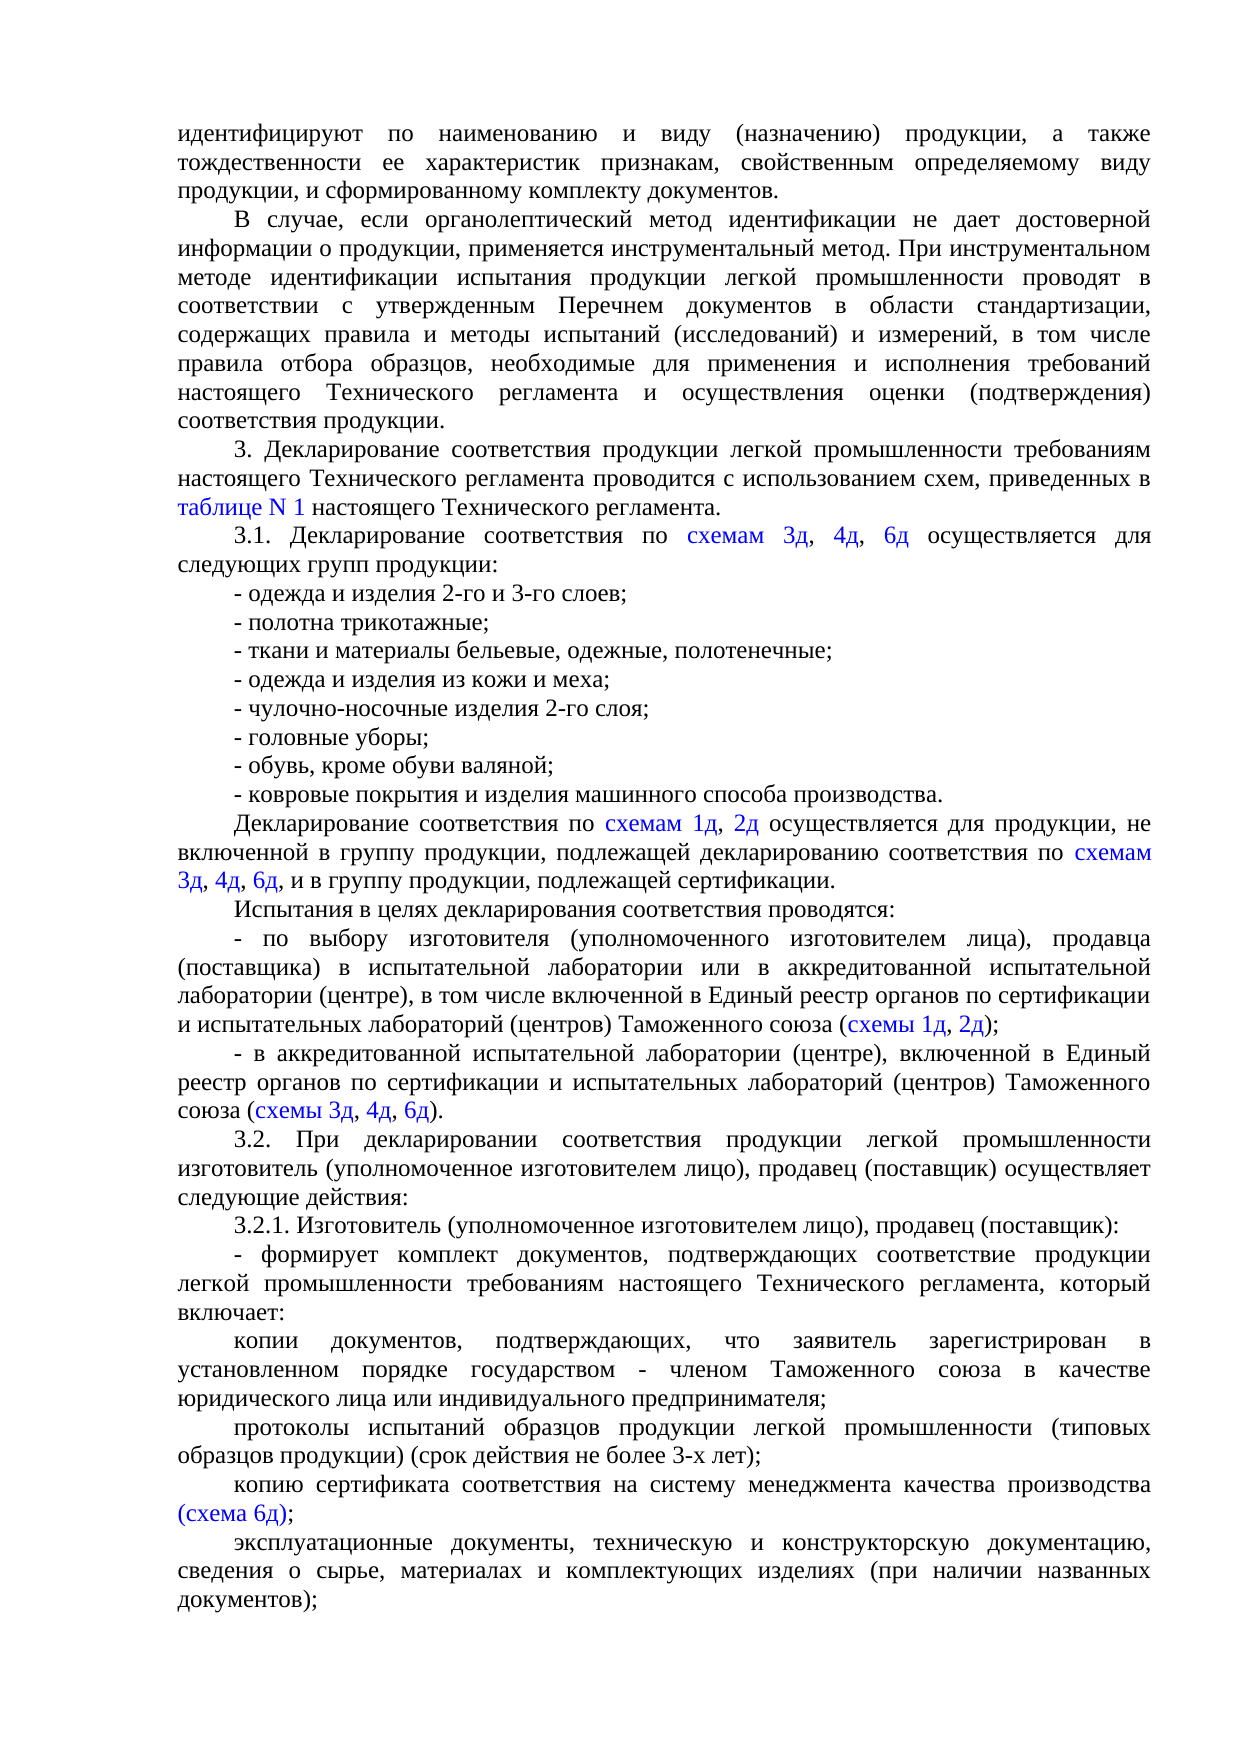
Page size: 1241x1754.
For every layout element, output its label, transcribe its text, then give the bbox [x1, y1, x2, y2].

text - обувь, кроме обуви валяной; [177, 751, 1152, 779]
text - ковровые покрытия и изделия машинного способа производства. [177, 779, 1152, 808]
text - ткани и материалы бельевые, одежные, полотенечные; [177, 636, 1152, 664]
text - полотна трикотажные; [177, 607, 1152, 636]
text - одежда и изделия из кожи и меха; [177, 664, 1152, 693]
text Испытания в целях декларирования соответствия проводятся: [177, 894, 1152, 923]
text - головные уборы; [177, 722, 1152, 751]
text копию сертификата соответствия на систему менеджмента качества производства (схема 6д); [177, 1469, 1152, 1527]
text 3.2.1. Изготовитель (уполномоченное изготовителем лицо), продавец (поставщик): [177, 1211, 1152, 1239]
text В случае, если органолептический метод идентификации не дает достоверной информации о продукции, применяется инструментальный метод. При инструментальном методе идентификации испытания продукции легкой промышленности проводят в соответствии с утвержденным Перечнем документов в области стандартизации, содержащих правила и методы испытаний (исследований) и измерений, в том числе правила отбора образцов, необходимые для применения и исполнения требований настоящего Технического регламента и осуществления оценки (подтверждения) соответствия продукции. [177, 204, 1152, 434]
text эксплуатационные документы, техническую и конструкторскую документацию, сведения о сырье, материалах и комплектующих изделиях (при наличии названных документов); [177, 1527, 1152, 1613]
text 3.2. При декларировании соответствия продукции легкой промышленности изготовитель (уполномоченное изготовителем лицо), продавец (поставщик) осуществляет следующие действия: [177, 1124, 1152, 1211]
text 3.1. Декларирование соответствия по схемам 3д, 4д, 6д осуществляется для следующих групп продукции: [177, 521, 1152, 578]
text - в аккредитованной испытательной лаборатории (центре), включенной в Единый реестр органов по сертификации и испытательных лабораторий (центров) Таможенного союза (схемы 3д, 4д, 6д). [177, 1038, 1152, 1124]
text Декларирование соответствия по схемам 1д, 2д осуществляется для продукции, не включенной в группу продукции, подлежащей декларированию соответствия по схемам 3д, 4д, 6д, и в группу продукции, подлежащей сертификации. [177, 808, 1152, 894]
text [177, 118, 1152, 204]
text протоколы испытаний образцов продукции легкой промышленности (типовых образцов продукции) (срок действия не более 3-х лет); [177, 1412, 1152, 1469]
text копии документов, подтверждающих, что заявитель зарегистрирован в установленном порядке государством - членом Таможенного союза в качестве юридического лица или индивидуального предпринимателя; [177, 1326, 1152, 1412]
text - формирует комплект документов, подтверждающих соответствие продукции легкой промышленности требованиям настоящего Технического регламента, который включает: [177, 1239, 1152, 1326]
text - по выбору изготовителя (уполномоченного изготовителем лица), продавца (поставщика) в испытательной лаборатории или в аккредитованной испытательной лаборатории (центре), в том числе включенной в Единый реестр органов по сертификации и испытательных лабораторий (центров) Таможенного союза (схемы 1д, 2д); [177, 923, 1152, 1038]
text 3. Декларирование соответствия продукции легкой промышленности требованиям настоящего Технического регламента проводится с использованием схем, приведенных в таблице N 1 настоящего Технического регламента. [177, 434, 1152, 521]
text - одежда и изделия 2-го и 3-го слоев; [177, 578, 1152, 607]
text - чулочно-носочные изделия 2-го слоя; [177, 693, 1152, 722]
